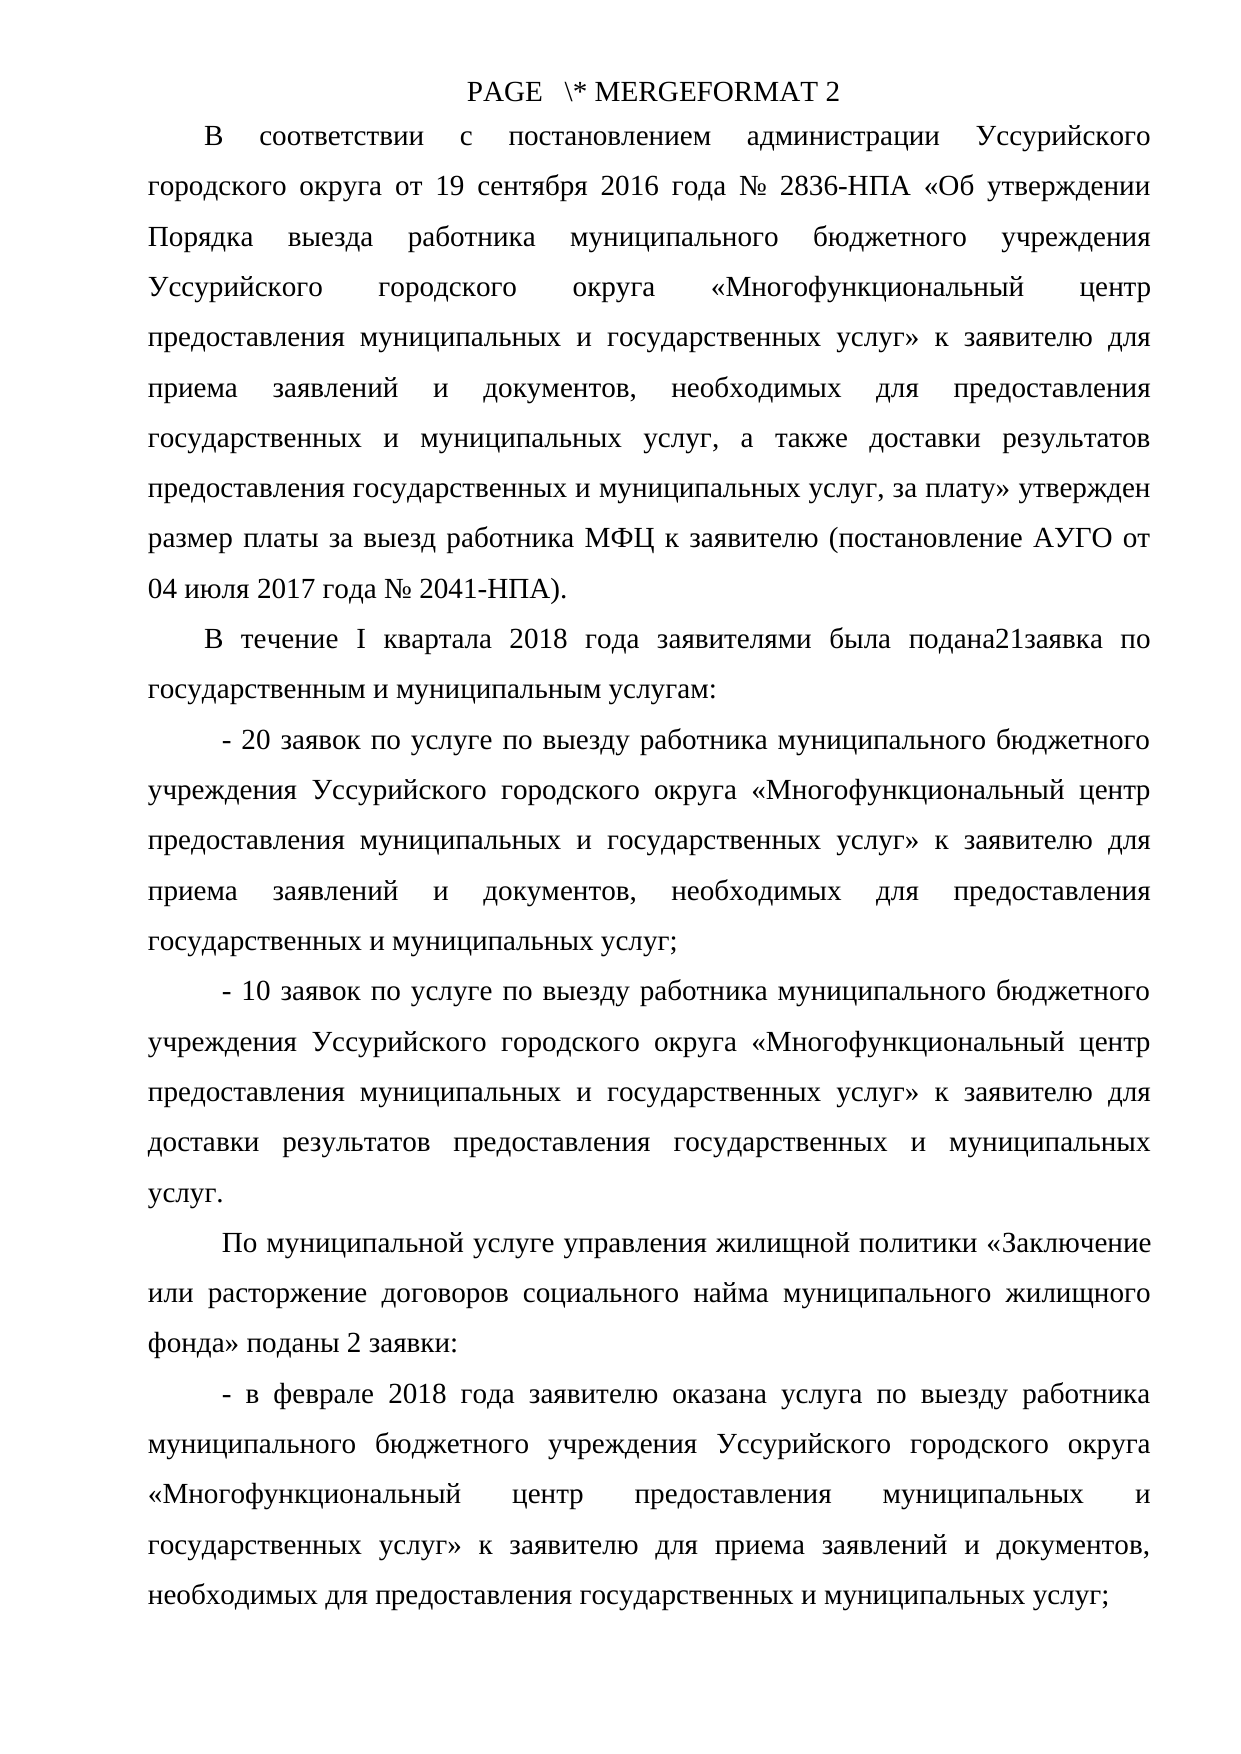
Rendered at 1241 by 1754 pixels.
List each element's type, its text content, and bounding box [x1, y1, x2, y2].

text В соответствии с постановлением администрации Уссурийского городского округа от 19 сентября 2016 года № 2836-НПА «Об утверждении Порядка выезда работника муниципального бюджетного учреждения Уссурийского городского округа «Многофункциональный центр предоставления муниципальных и государственных услуг» к заявителю для приема заявлений и документов, необходимых для предоставления государственных и муниципальных услуг, а также доставки результатов предоставления государственных и муниципальных услуг, за плату» утвержден размер платы за выезд работника МФЦ к заявителю (постановление АУГО от 04 июля 2017 года № 2041-НПА). [148, 118, 1152, 604]
text В течение I квартала 2018 года заявителями была подана21заявка по государственным и муниципальным услугам: [148, 621, 1152, 705]
text - в феврале 2018 года заявителю оказана услуга по выезду работника муниципального бюджетного учреждения Уссурийского городского округа «Многофункциональный центр предоставления муниципальных и государственных услуг» к заявителю для приема заявлений и документов, необходимых для предоставления государственных и муниципальных услуг; [148, 1376, 1152, 1611]
text - 20 заявок по услуге по выезду работника муниципального бюджетного учреждения Уссурийского городского округа «Многофункциональный центр предоставления муниципальных и государственных услуг» к заявителю для приема заявлений и документов, необходимых для предоставления государственных и муниципальных услуг; [148, 722, 1152, 957]
text По муниципальной услуге управления жилищной политики «Заключение или расторжение договоров социального найма муниципального жилищного фонда» поданы 2 заявки: [148, 1225, 1152, 1359]
text - 10 заявок по услуге по выезду работника муниципального бюджетного учреждения Уссурийского городского округа «Многофункциональный центр предоставления муниципальных и государственных услуг» к заявителю для доставки результатов предоставления государственных и муниципальных услуг. [148, 973, 1152, 1208]
